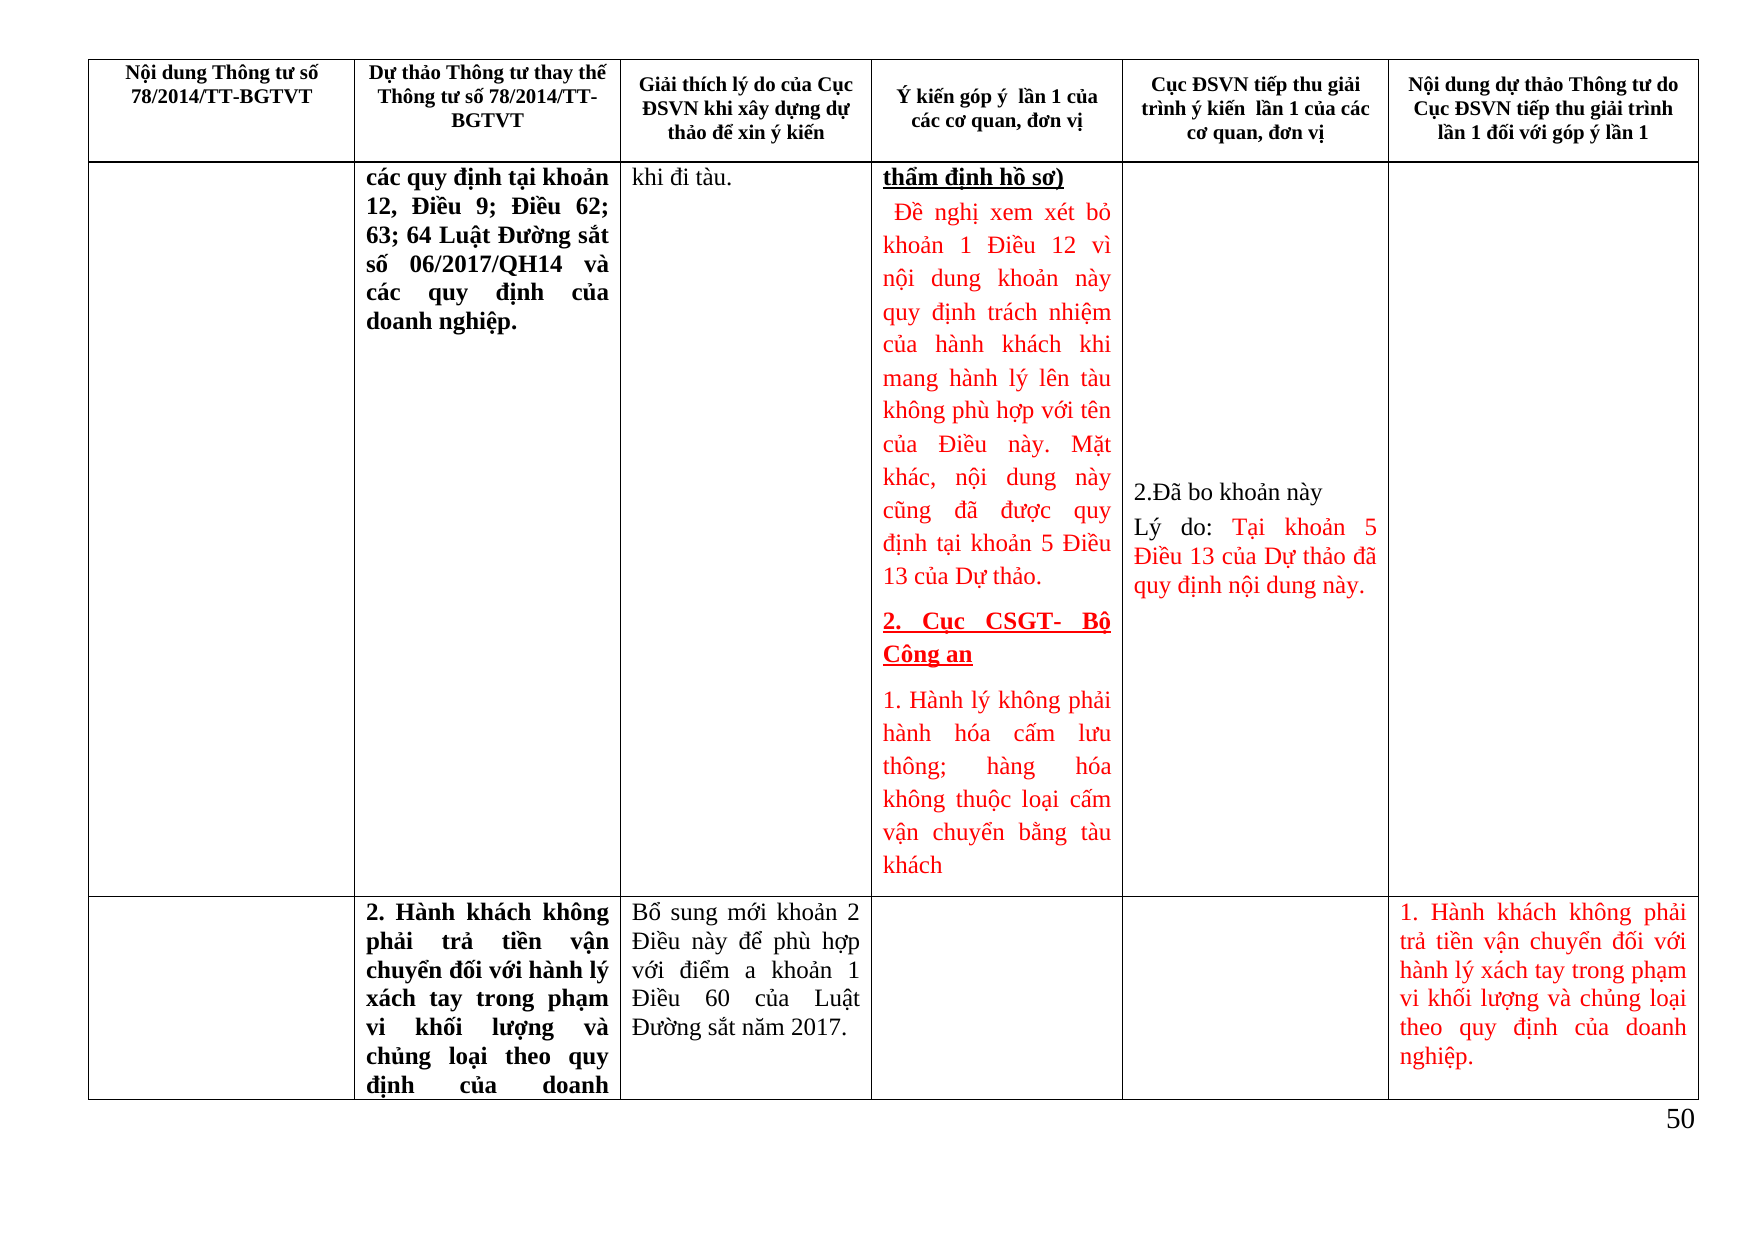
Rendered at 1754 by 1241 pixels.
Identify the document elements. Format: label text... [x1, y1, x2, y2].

table_header Giải thích lý do của Cục ĐSVN khi xây dựng dự thảo để xin ý kiến [621, 60, 871, 161]
table_cell Bổ sung mới khoản 1 Điều này để làm rõ quyền của hành khách khi đi tàu. [621, 163, 871, 896]
table_header Ý kiến góp ý lần 1 của các cơ quan, đơn vị [872, 60, 1122, 161]
table_cell [89, 163, 354, 896]
table_cell Bổ sung mới khoản 2 Điều này để phù hợp với điểm a khoản 1 Điều 60 của Luật Đường sắt năm 2017. [621, 897, 871, 1098]
table_cell [89, 897, 354, 1098]
table_cell [1123, 897, 1388, 1098]
table_header Cục ĐSVN tiếp thu giải trình ý kiến lần 1 của các cơ quan, đơn vị [1123, 60, 1388, 161]
table_cell 2. Hành khách không phải trả tiền vận chuyển đối với hành lý xách tay trong phạm vi khối lượng và chủng loại theo quy định của doanh nghiệp. [355, 897, 620, 1098]
table_header Dự thảo Thông tư thay thế Thông tư số 78/2014/TT-BGTVT [355, 60, 620, 161]
table_cell [1389, 163, 1698, 896]
table_header Nội dung Thông tư số 78/2014/TT-BGTVT [89, 60, 354, 161]
table_cell [872, 897, 1122, 1098]
table_cell 1. Đồng ý tiếp thu 2.Đã bo khoản này Lý do: Tại khoản 5 Điều 13 của Dự thảo đã quy định nội dung này. [1123, 163, 1388, 896]
table_header Nội dung dự thảo Thông tư do Cục ĐSVN tiếp thu giải trình lần 1 đối với góp ý lần 1 [1389, 60, 1698, 161]
table_cell 1. Hành khách không phải trả tiền vận chuyển đối với hành lý xách tay trong phạm vi khối lượng và chủng loại theo quy định của doanh nghiệp. [1389, 897, 1698, 1098]
